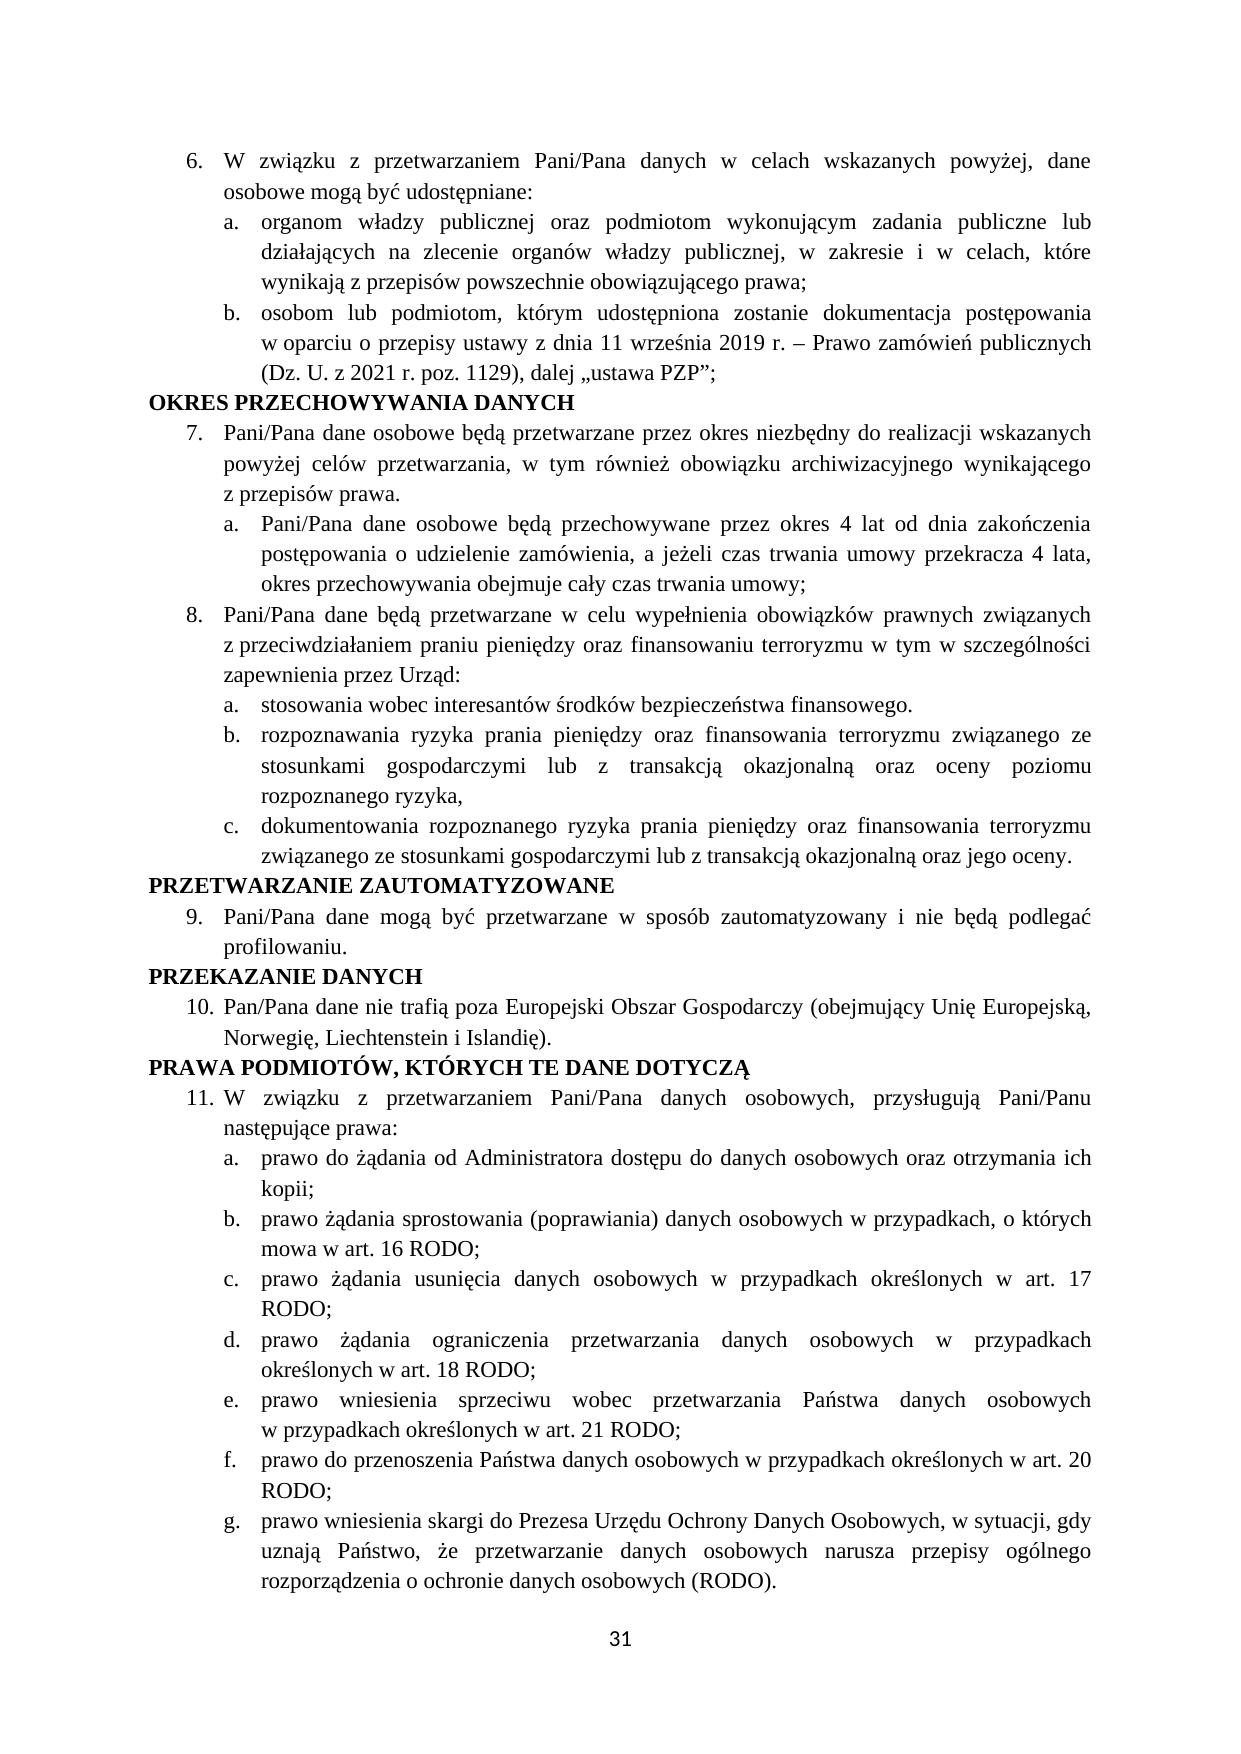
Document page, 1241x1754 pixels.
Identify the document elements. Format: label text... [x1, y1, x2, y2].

list Pani/Pana dane mogą być przetwarzane w sposób zautomatyzowany i nie będą podlegać profilowaniu. [186, 903, 1093, 959]
list osobom lub podmiotom, którym udostępniona zostanie dokumentacja postępowania w oparciu o przepisy ustawy z dnia 11 września 2019 r. – Prawo zamówień publicznych (Dz. U. z 2021 r. poz. 1129), dalej „ustawa PZP”; [223, 299, 1093, 385]
list Pani/Pana dane osobowe będą przetwarzane przez okres niezbędny do realizacji wskazanych powyżej celów przetwarzania, w tym również obowiązku archiwizacyjnego wynikającego z przepisów prawa. [186, 419, 1093, 506]
list prawo do żądania od Administratora dostępu do danych osobowych oraz otrzymania ich kopii; [223, 1144, 1093, 1201]
list rozpoznawania ryzyka prania pieniędzy oraz finansowania terroryzmu związanego ze stosunkami gospodarczymi lub z transakcją okazjonalną oraz oceny poziomu rozpoznanego ryzyka, [223, 722, 1093, 808]
list prawo żądania ograniczenia przetwarzania danych osobowych w przypadkach określonych w art. 18 RODO; [223, 1326, 1093, 1382]
list W związku z przetwarzaniem Pani/Pana danych osobowych, przysługują Pani/Panu następujące prawa: [186, 1084, 1093, 1141]
list prawo żądania sprostowania (poprawiania) danych osobowych w przypadkach, o których mowa w art. 16 RODO; [223, 1205, 1093, 1261]
list prawo wniesienia skargi do Prezesa Urzędu Ochrony Danych Osobowych, w sytuacji, gdy uznają Państwo, że przetwarzanie danych osobowych narusza przepisy ogólnego rozporządzenia o ochronie danych osobowych (RODO). [223, 1507, 1093, 1594]
list Pani/Pana dane osobowe będą przechowywane przez okres 4 lat od dnia zakończenia postępowania o udzielenie zamówienia, a jeżeli czas trwania umowy przekracza 4 lata, okres przechowywania obejmuje cały czas trwania umowy; [223, 510, 1093, 597]
list dokumentowania rozpoznanego ryzyka prania pieniędzy oraz finansowania terroryzmu związanego ze stosunkami gospodarczymi lub z transakcją okazjonalną oraz jego oceny. [223, 812, 1093, 869]
list Pan/Pana dane nie trafią poza Europejski Obszar Gospodarczy (obejmujący Unię Europejską, Norwegię, Liechtenstein i Islandię). [186, 993, 1093, 1050]
list prawo do przenoszenia Państwa danych osobowych w przypadkach określonych w art. 20 RODO; [223, 1447, 1093, 1503]
list Pani/Pana dane będą przetwarzane w celu wypełnienia obowiązków prawnych związanych z przeciwdziałaniem praniu pieniędzy oraz finansowaniu terroryzmu w tym w szczególności zapewnienia przez Urząd: [186, 601, 1093, 687]
text PRZEKAZANIE DANYCH [148, 963, 1093, 989]
list prawo wniesienia sprzeciwu wobec przetwarzania Państwa danych osobowych w przypadkach określonych w art. 21 RODO; [223, 1386, 1093, 1443]
text PRAWA PODMIOTÓW, KTÓRYCH TE DANE DOTYCZĄ [148, 1054, 1093, 1080]
text OKRES PRZECHOWYWANIA DANYCH [148, 389, 1093, 416]
text PRZETWARZANIE ZAUTOMATYZOWANE [148, 873, 1093, 899]
list W związku z przetwarzaniem Pani/Pana danych w celach wskazanych powyżej, dane osobowe mogą być udostępniane: [186, 148, 1093, 204]
list prawo żądania usunięcia danych osobowych w przypadkach określonych w art. 17 RODO; [223, 1265, 1093, 1322]
list organom władzy publicznej oraz podmiotom wykonującym zadania publiczne lub działających na zlecenie organów władzy publicznej, w zakresie i w celach, które wynikają z przepisów powszechnie obowiązującego prawa; [223, 208, 1093, 295]
list stosowania wobec interesantów środków bezpieczeństwa finansowego. [223, 691, 1093, 718]
